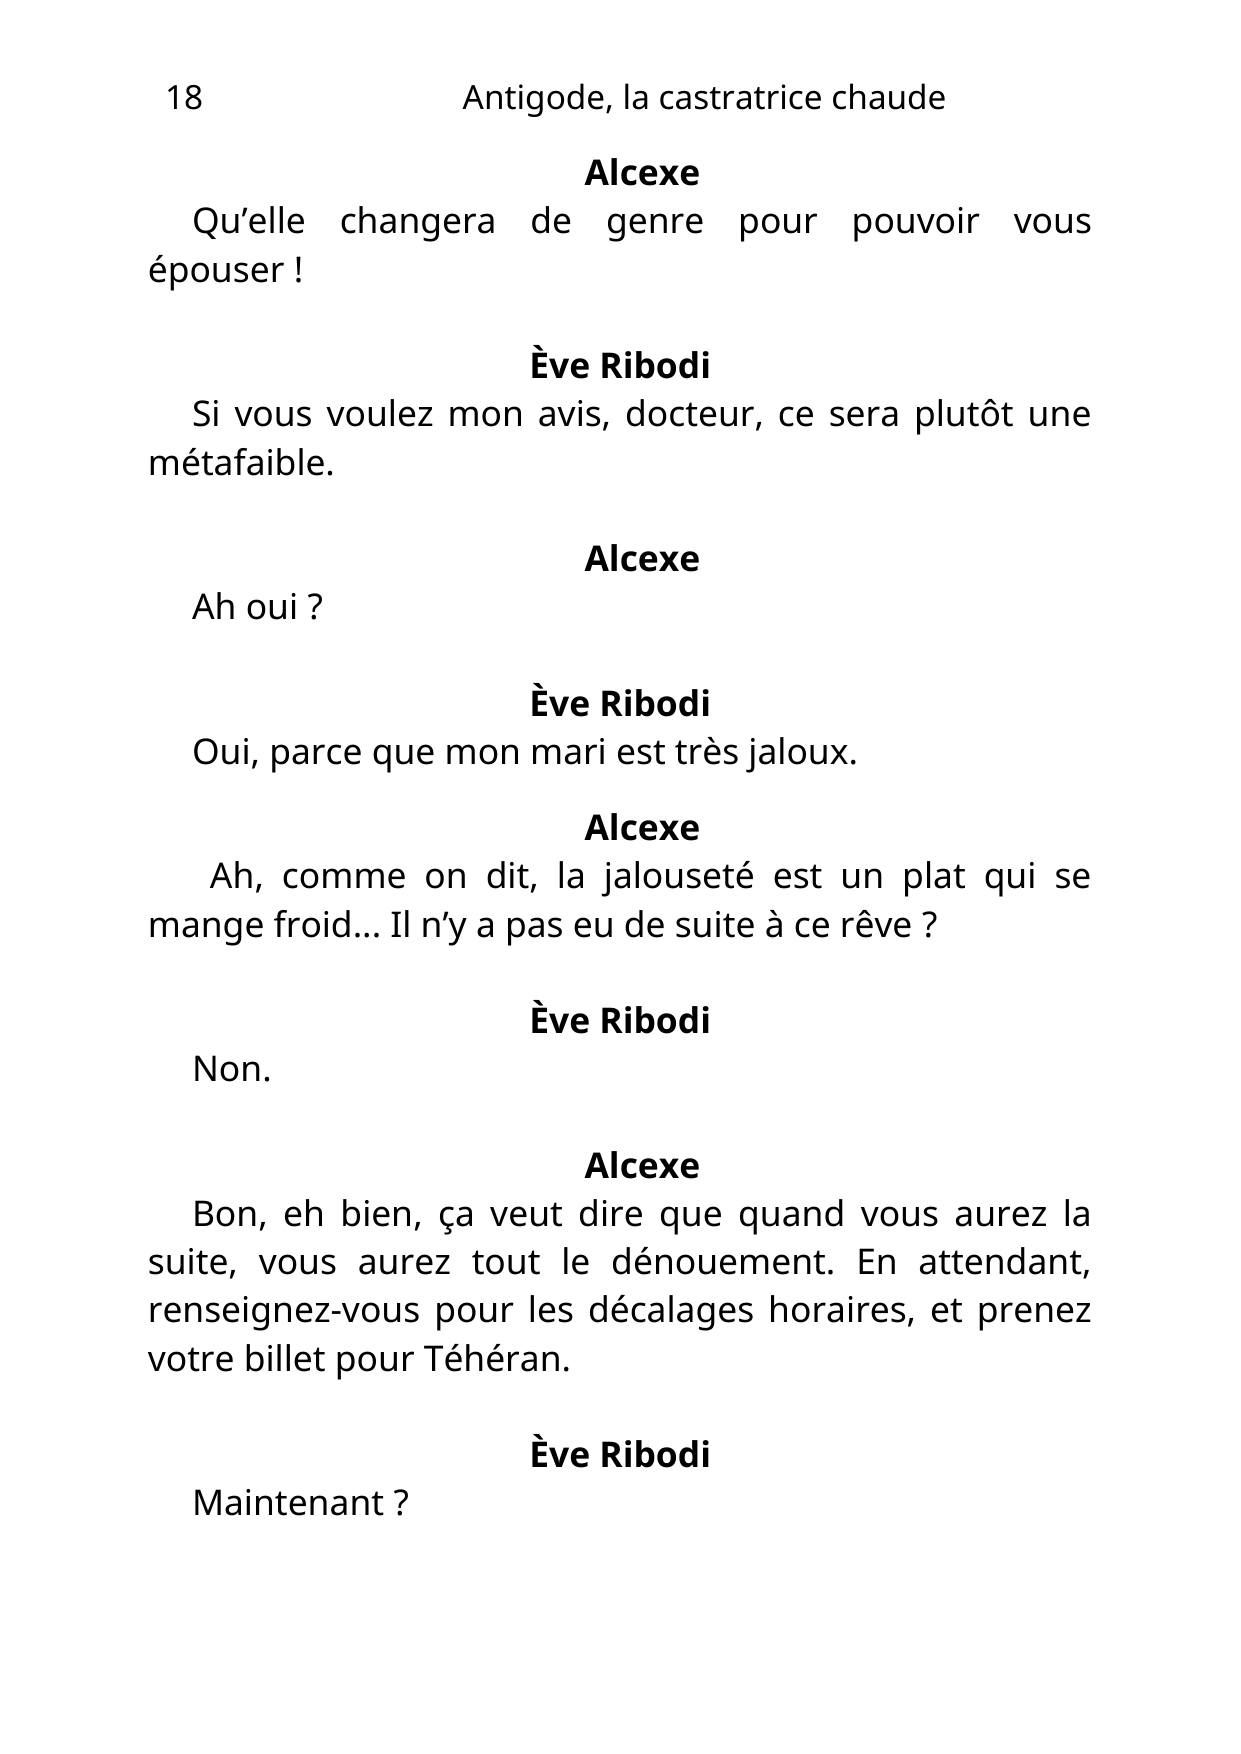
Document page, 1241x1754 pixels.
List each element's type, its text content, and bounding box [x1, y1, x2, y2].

text Qu’elle changera de genre pour pouvoir vous épouser ! [148, 196, 1093, 292]
text Ève Ribodi [148, 678, 1093, 726]
text Alcexe [148, 1140, 1093, 1188]
text Ève Ribodi [148, 1429, 1093, 1478]
text Alcexe [148, 803, 1093, 851]
text Alcexe [148, 533, 1093, 582]
text Ah, comme on dit, la jalouseté est un plat qui se mange froid... Il n’y a pas eu de suite à ce rêve ? [148, 851, 1093, 947]
text Bon, eh bien, ça veut dire que quand vous aurez la suite, vous aurez tout le dénouement. En attendant, renseignez-vous pour les décalages horaires, et prenez votre billet pour Téhéran. [148, 1188, 1093, 1381]
text Maintenant ? [148, 1478, 1093, 1526]
text Si vous voulez mon avis, docteur, ce sera plutôt une métafaible. [148, 389, 1093, 485]
text Ah oui ? [148, 582, 1093, 630]
text Ève Ribodi [148, 996, 1093, 1044]
text Ève Ribodi [148, 341, 1093, 389]
text Oui, parce que mon mari est très jaloux. [148, 726, 1093, 774]
text Non. [148, 1044, 1093, 1092]
text Alcexe [148, 148, 1093, 196]
